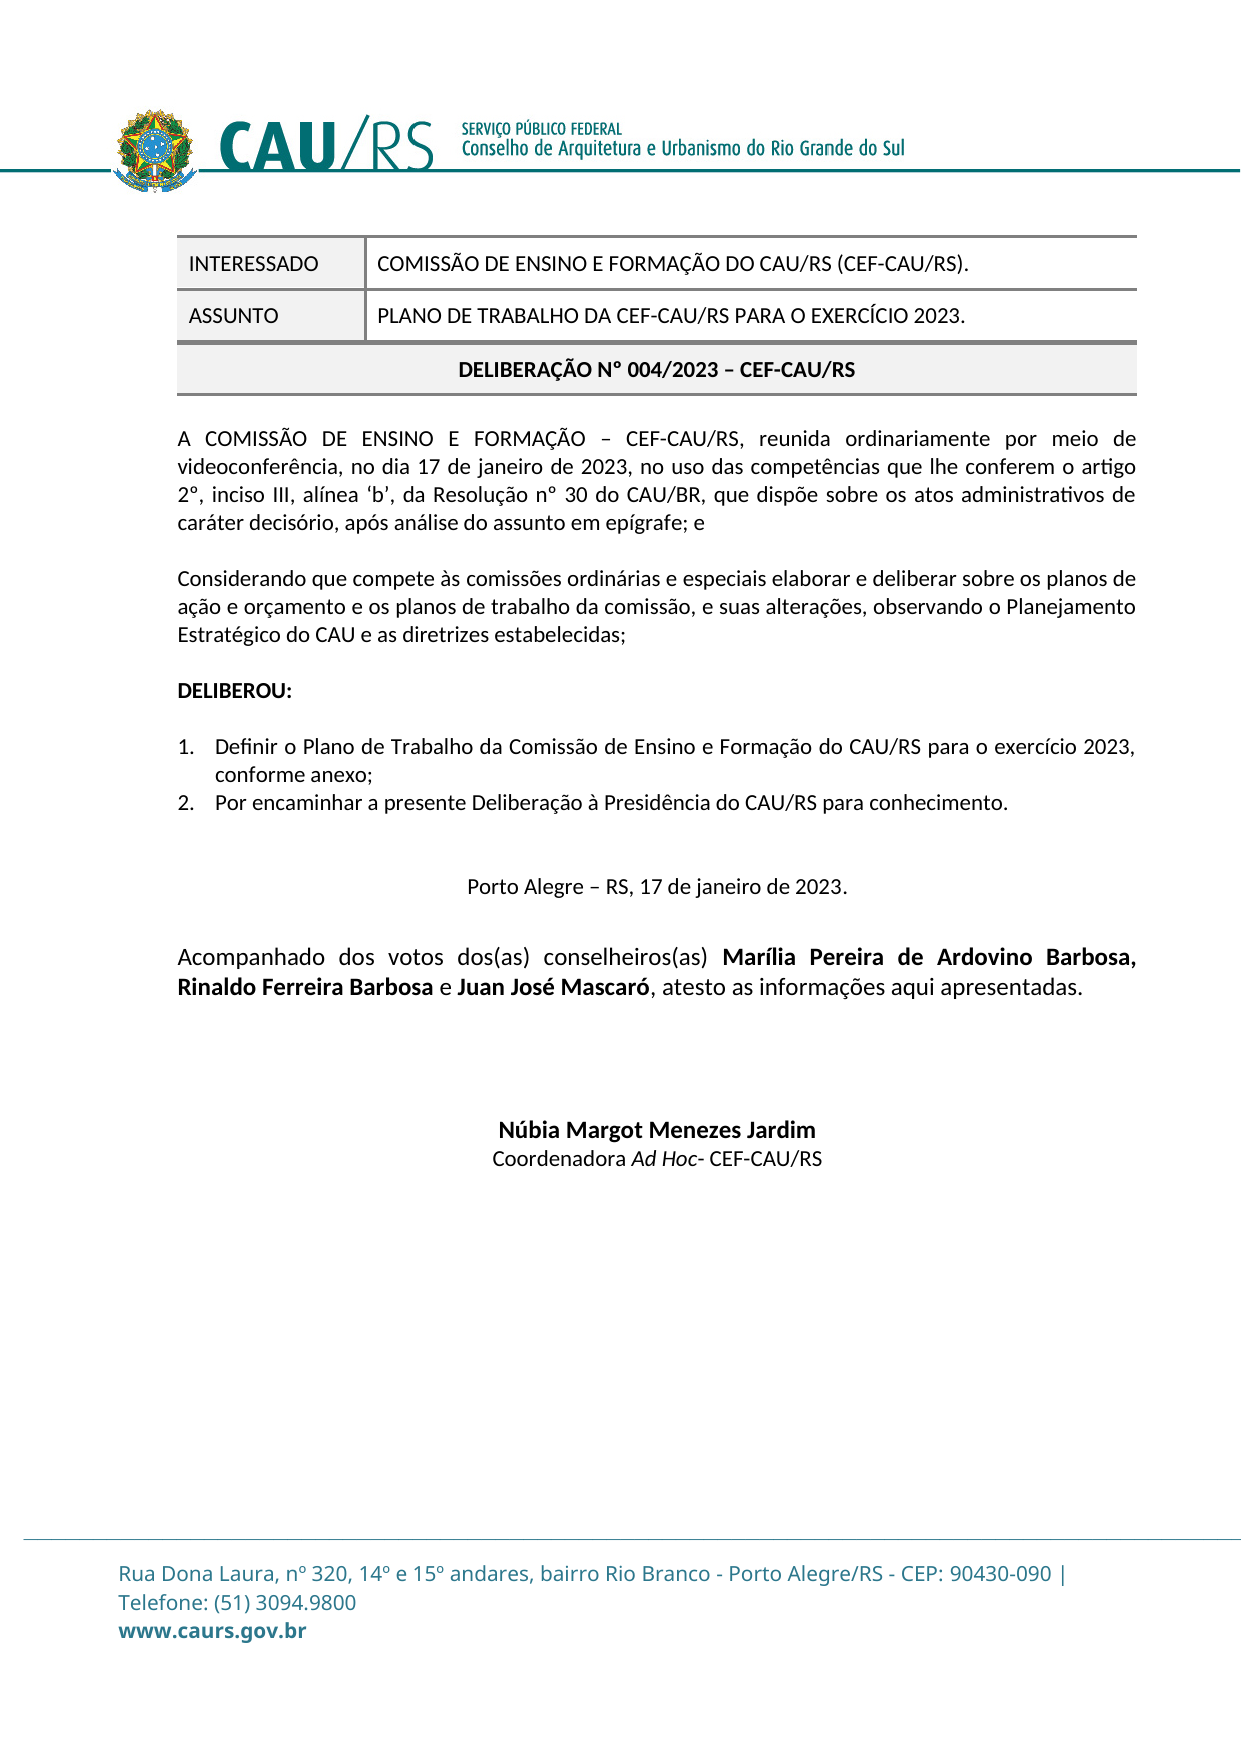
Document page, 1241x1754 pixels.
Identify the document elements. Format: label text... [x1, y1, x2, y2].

list Definir o Plano de Trabalho da Comissão de Ensino e Formação do CAU/RS para o exercício 2023, conforme anexo; [177, 732, 1138, 788]
table_cell ASSUNTO [177, 291, 364, 340]
text Coordenadora Ad Hoc- CEF-CAU/RS [177, 1144, 1138, 1173]
picture [0, 43, 1241, 203]
text Porto Alegre – RS, 17 de janeiro de 2023. [177, 872, 1138, 900]
table_header COMISSÃO DE ENSINO E FORMAÇÃO DO CAU/RS (CEF-CAU/RS). [367, 238, 1137, 287]
list Por encaminhar a presente Deliberação à Presidência do CAU/RS para conhecimento. [177, 788, 1138, 816]
text DELIBEROU: [177, 676, 1138, 704]
table_cell DELIBERAÇÃO Nº 004/2023 – CEF-CAU/RS [177, 345, 1137, 393]
text Núbia Margot Menezes Jardim [177, 1114, 1138, 1144]
table_cell PLANO DE TRABALHO DA CEF-CAU/RS PARA O EXERCÍCIO 2023. [367, 291, 1137, 340]
table_header INTERESSADO [177, 238, 364, 287]
text A COMISSÃO DE ENSINO E FORMAÇÃO – CEF-CAU/RS, reunida ordinariamente por meio de videoconferência, no dia 17 de janeiro de 2023, no uso das competências que lhe conferem o artigo 2º, inciso III, alínea ‘b’, da Resolução nº 30 do CAU/BR, que dispõe sobre os atos administrativos de caráter decisório, após análise do assunto em epígrafe; e [177, 424, 1138, 536]
text Acompanhado dos votos dos(as) conselheiros(as) Marília Pereira de Ardovino Barbosa, Rinaldo Ferreira Barbosa e Juan José Mascaró, atesto as informações aqui apresentadas. [177, 941, 1138, 1002]
text Considerando que compete às comissões ordinárias e especiais elaborar e deliberar sobre os planos de ação e orçamento e os planos de trabalho da comissão, e suas alterações, observando o Planejamento Estratégico do CAU e as diretrizes estabelecidas; [177, 564, 1138, 648]
